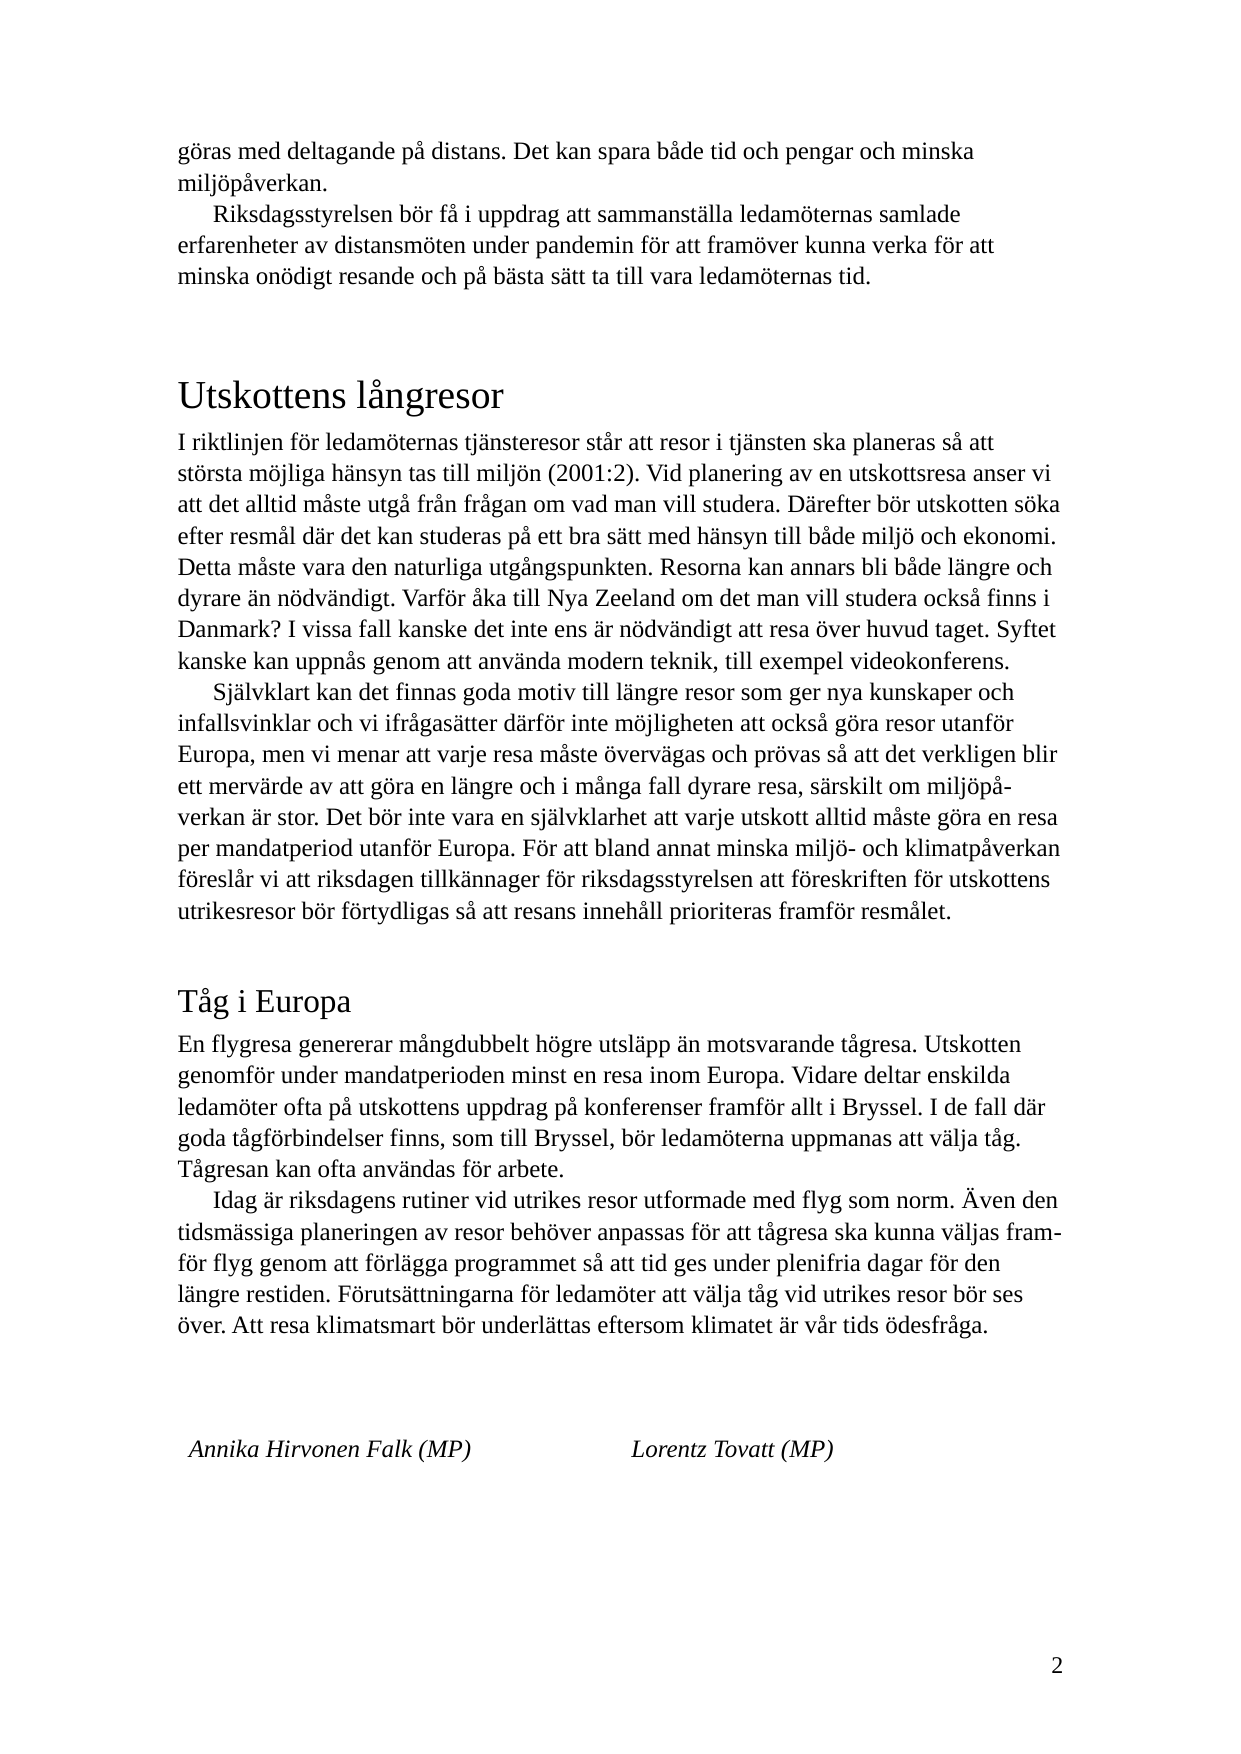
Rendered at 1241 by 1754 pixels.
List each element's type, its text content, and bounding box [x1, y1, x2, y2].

subtitle Utskottens långresor [177, 376, 1063, 416]
text Idag är riksdagens rutiner vid utrikes resor utformade med flyg som norm. Även den tidsmässiga planeringen av resor behöver anpassas för att tågresa ska kunna väljas framför flyg genom att förlägga programmet så att tid ges under plenifria dagar för den längre restiden. Förutsättningarna för ledamöter att välja tåg vid utrikes resor bör ses över. Att resa klimatsmart bör underlättas eftersom klimatet är vår tids ödesfråga. [177, 1183, 1063, 1339]
table_header Annika Hirvonen Falk (MP) [177, 1402, 620, 1470]
text Riksdagsstyrelsen bör få i uppdrag att sammanställa ledamöternas samlade erfarenheter av distansmöten under pandemin för att framöver kunna verka för att minska onödigt resande och på bästa sätt ta till vara ledamöternas tid. [177, 196, 1063, 290]
text Självklart kan det finnas goda motiv till längre resor som ger nya kunskaper och infallsvinklar och vi ifrågasätter därför inte möjligheten att också göra resor utanför Europa, men vi menar att varje resa måste övervägas och prövas så att det verkligen blir ett mervärde av att göra en längre och i många fall dyrare resa, särskilt om miljöpåverkan är stor. Det bör inte vara en självklarhet att varje utskott alltid måste göra en resa per mandatperiod utanför Europa. För att bland annat minska miljö- och klimatpåverkan föreslår vi att riksdagen tillkännager för riksdagsstyrelsen att föreskriften för utskottens utrikesresor bör förtydligas så att resans innehåll prioriteras framför resmålet. [177, 674, 1063, 924]
text En flygresa genererar mångdubbelt högre utsläpp än motsvarande tågresa. Utskotten genomför under mandatperioden minst en resa inom Europa. Vidare deltar enskilda ledamöter ofta på utskottens uppdrag på konferenser framför allt i Bryssel. I de fall där goda tågförbindelser finns, som till Bryssel, bör ledamöterna uppmanas att välja tåg. Tågresan kan ofta användas för arbete. [177, 1027, 1063, 1183]
subtitle Tåg i Europa [177, 987, 1063, 1018]
table_header Lorentz Tovatt (MP) [620, 1402, 1063, 1470]
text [177, 134, 1063, 196]
text I riktlinjen för ledamöternas tjänsteresor står att resor i tjänsten ska planeras så att största möjliga hänsyn tas till miljön (2001:2). Vid planering av en utskottsresa anser vi att det alltid måste utgå från frågan om vad man vill studera. Därefter bör utskotten söka efter resmål där det kan studeras på ett bra sätt med hänsyn till både miljö och ekonomi. Detta måste vara den naturliga utgångspunkten. Resorna kan annars bli både längre och dyrare än nödvändigt. Varför åka till Nya Zeeland om det man vill studera också finns i Danmark? I vissa fall kanske det inte ens är nödvändigt att resa över huvud taget. Syftet kanske kan uppnås genom att använda modern teknik, till exempel videokonferens. [177, 424, 1063, 674]
